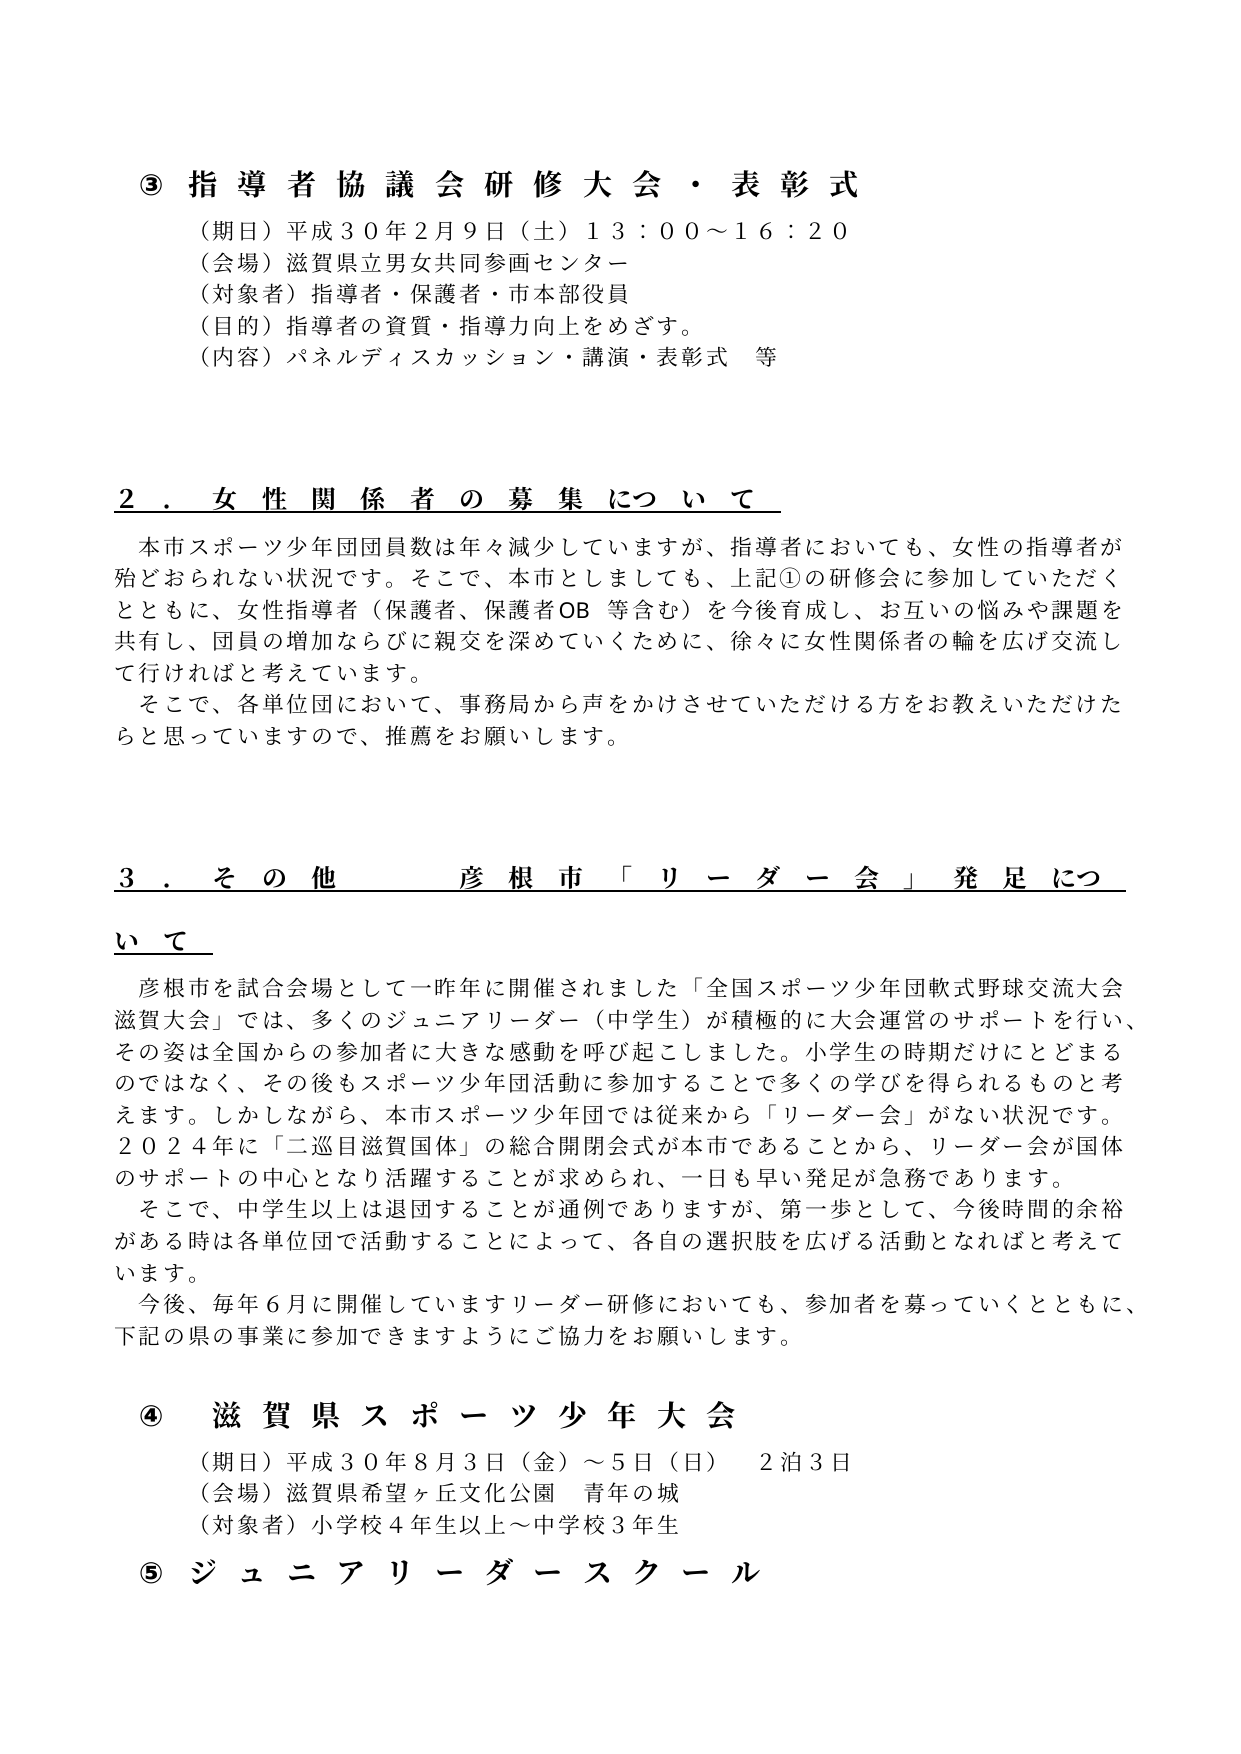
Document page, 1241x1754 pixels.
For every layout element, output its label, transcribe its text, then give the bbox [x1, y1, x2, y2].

list （期日）平成３０年２月９日（土）１３：００～１６：２０ [173, 214, 1126, 246]
list （会場）滋賀県希望ヶ丘文化公園 青年の城 [173, 1477, 1126, 1508]
list （対象者）指導者・保護者・市本部役員 [173, 277, 1126, 309]
list （対象者）小学校４年生以上～中学校３年生 [173, 1508, 1126, 1540]
text そこで、各単位団において、事務局から声をかけさせていただける方をお教えいただけたらと思っていますので、推薦をお願いします。 [114, 688, 1126, 751]
list ジュニアリーダースクール [136, 1540, 1126, 1603]
list （期日）平成３０年８月３日（金）～５日（日） ２泊３日 [173, 1445, 1126, 1477]
list （会場）滋賀県立男女共同参画センター [173, 246, 1126, 277]
text 彦根市を試合会場として一昨年に開催されました「全国スポーツ少年団軟式野球交流大会滋賀大会」では、多くのジュニアリーダー（中学生）が積極的に大会運営のサポートを行い、その姿は全国からの参加者に大きな感動を呼び起こしました。小学生の時期だけにとどまるのではなく、その後もスポーツ少年団活動に参加することで多くの学びを得られるものと考えます。しかしながら、本市スポーツ少年団では従来から「リーダー会」がない状況です。２０２４年に「二巡目滋賀国体」の総合開閉会式が本市であることから、リーダー会が国体のサポートの中心となり活躍することが求められ、一日も早い発足が急務であります。 [114, 972, 1126, 1193]
text ３．その他 彦根市「リーダー会」発足について [114, 892, 1126, 972]
text ３．その他 彦根市「リーダー会」発足について [114, 845, 1126, 890]
text そこで、中学生以上は退団することが通例でありますが、第一歩として、今後時間的余裕がある時は各単位団で活動することによって、各自の選択肢を広げる活動となればと考えています。 [114, 1193, 1126, 1287]
list 指導者協議会研修大会・表彰式 [136, 151, 1126, 214]
text 本市スポーツ少年団団員数は年々減少していますが、指導者においても、女性の指導者が殆どおられない状況です。そこで、本市としましても、上記①の研修会に参加していただくとともに、女性指導者（保護者、保護者OB等含む）を今後育成し、お互いの悩みや課題を共有し、団員の増加ならびに親交を深めていくために、徐々に女性関係者の輪を広げ交流して行ければと考えています。 [114, 530, 1126, 688]
text 今後、毎年６月に開催していますリーダー研修においても、参加者を募っていくとともに、下記の県の事業に参加できますようにご協力をお願いします。 [114, 1287, 1126, 1350]
list （目的）指導者の資質・指導力向上をめざす。 [173, 309, 1126, 340]
list （内容）パネルディスカッション・講演・表彰式 等 [173, 340, 1126, 372]
text ２．女性関係者の募集について [114, 467, 1126, 530]
list 滋賀県スポーツ少年大会 [136, 1382, 1126, 1445]
